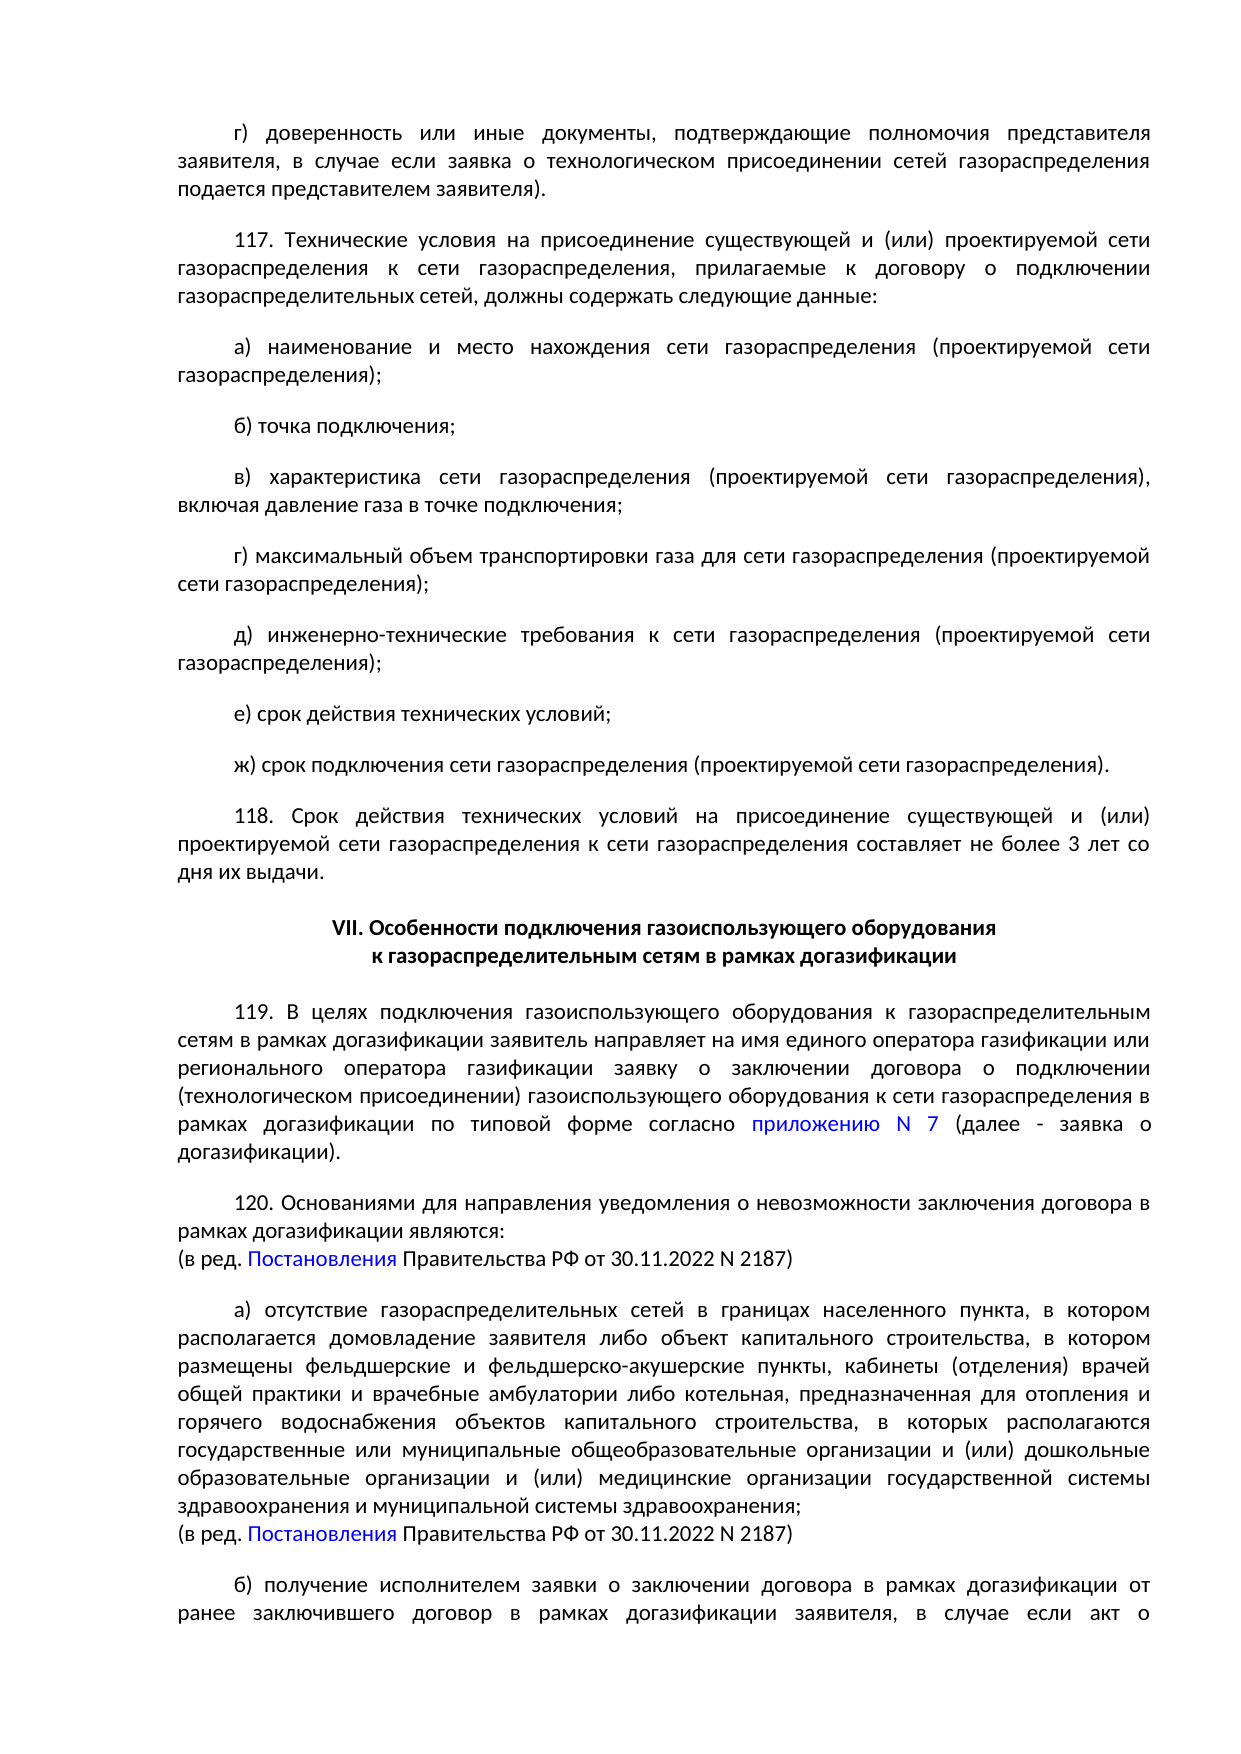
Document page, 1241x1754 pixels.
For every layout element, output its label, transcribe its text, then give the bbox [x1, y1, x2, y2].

text (в ред. Постановления Правительства РФ от 30.11.2022 N 2187) [177, 1519, 1152, 1547]
text 117. Технические условия на присоединение существующей и (или) проектируемой сети газораспределения к сети газораспределения, прилагаемые к договору о подключении газораспределительных сетей, должны содержать следующие данные: [177, 225, 1152, 309]
text ж) срок подключения сети газораспределения (проектируемой сети газораспределения). [177, 750, 1152, 778]
text а) отсутствие газораспределительных сетей в границах населенного пункта, в котором располагается домовладение заявителя либо объект капитального строительства, в котором размещены фельдшерские и фельдшерско-акушерские пункты, кабинеты (отделения) врачей общей практики и врачебные амбулатории либо котельная, предназначенная для отопления и горячего водоснабжения объектов капитального строительства, в которых располагаются государственные или муниципальные общеобразовательные организации и (или) дошкольные образовательные организации и (или) медицинские организации государственной системы здравоохранения и муниципальной системы здравоохранения; [177, 1295, 1152, 1519]
text 119. В целях подключения газоиспользующего оборудования к газораспределительным сетям в рамках догазификации заявитель направляет на имя единого оператора газификации или регионального оператора газификации заявку о заключении договора о подключении (технологическом присоединении) газоиспользующего оборудования к сети газораспределения в рамках догазификации по типовой форме согласно приложению N 7 (далее - заявка о догазификации). [177, 997, 1152, 1165]
title к газораспределительным сетям в рамках догазификации [177, 941, 1152, 969]
text б) точка подключения; [177, 411, 1152, 439]
text а) наименование и место нахождения сети газораспределения (проектируемой сети газораспределения); [177, 332, 1152, 388]
text г) максимальный объем транспортировки газа для сети газораспределения (проектируемой сети газораспределения); [177, 541, 1152, 597]
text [177, 1570, 1152, 1626]
text (в ред. Постановления Правительства РФ от 30.11.2022 N 2187) [177, 1244, 1152, 1272]
title VII. Особенности подключения газоиспользующего оборудования [177, 913, 1152, 941]
text д) инженерно-технические требования к сети газораспределения (проектируемой сети газораспределения); [177, 620, 1152, 676]
text 118. Срок действия технических условий на присоединение существующей и (или) проектируемой сети газораспределения к сети газораспределения составляет не более 3 лет со дня их выдачи. [177, 801, 1152, 885]
text е) срок действия технических условий; [177, 699, 1152, 727]
text в) характеристика сети газораспределения (проектируемой сети газораспределения), включая давление газа в точке подключения; [177, 462, 1152, 518]
text 120. Основаниями для направления уведомления о невозможности заключения договора в рамках догазификации являются: [177, 1188, 1152, 1244]
text г) доверенность или иные документы, подтверждающие полномочия представителя заявителя, в случае если заявка о технологическом присоединении сетей газораспределения подается представителем заявителя). [177, 118, 1152, 202]
